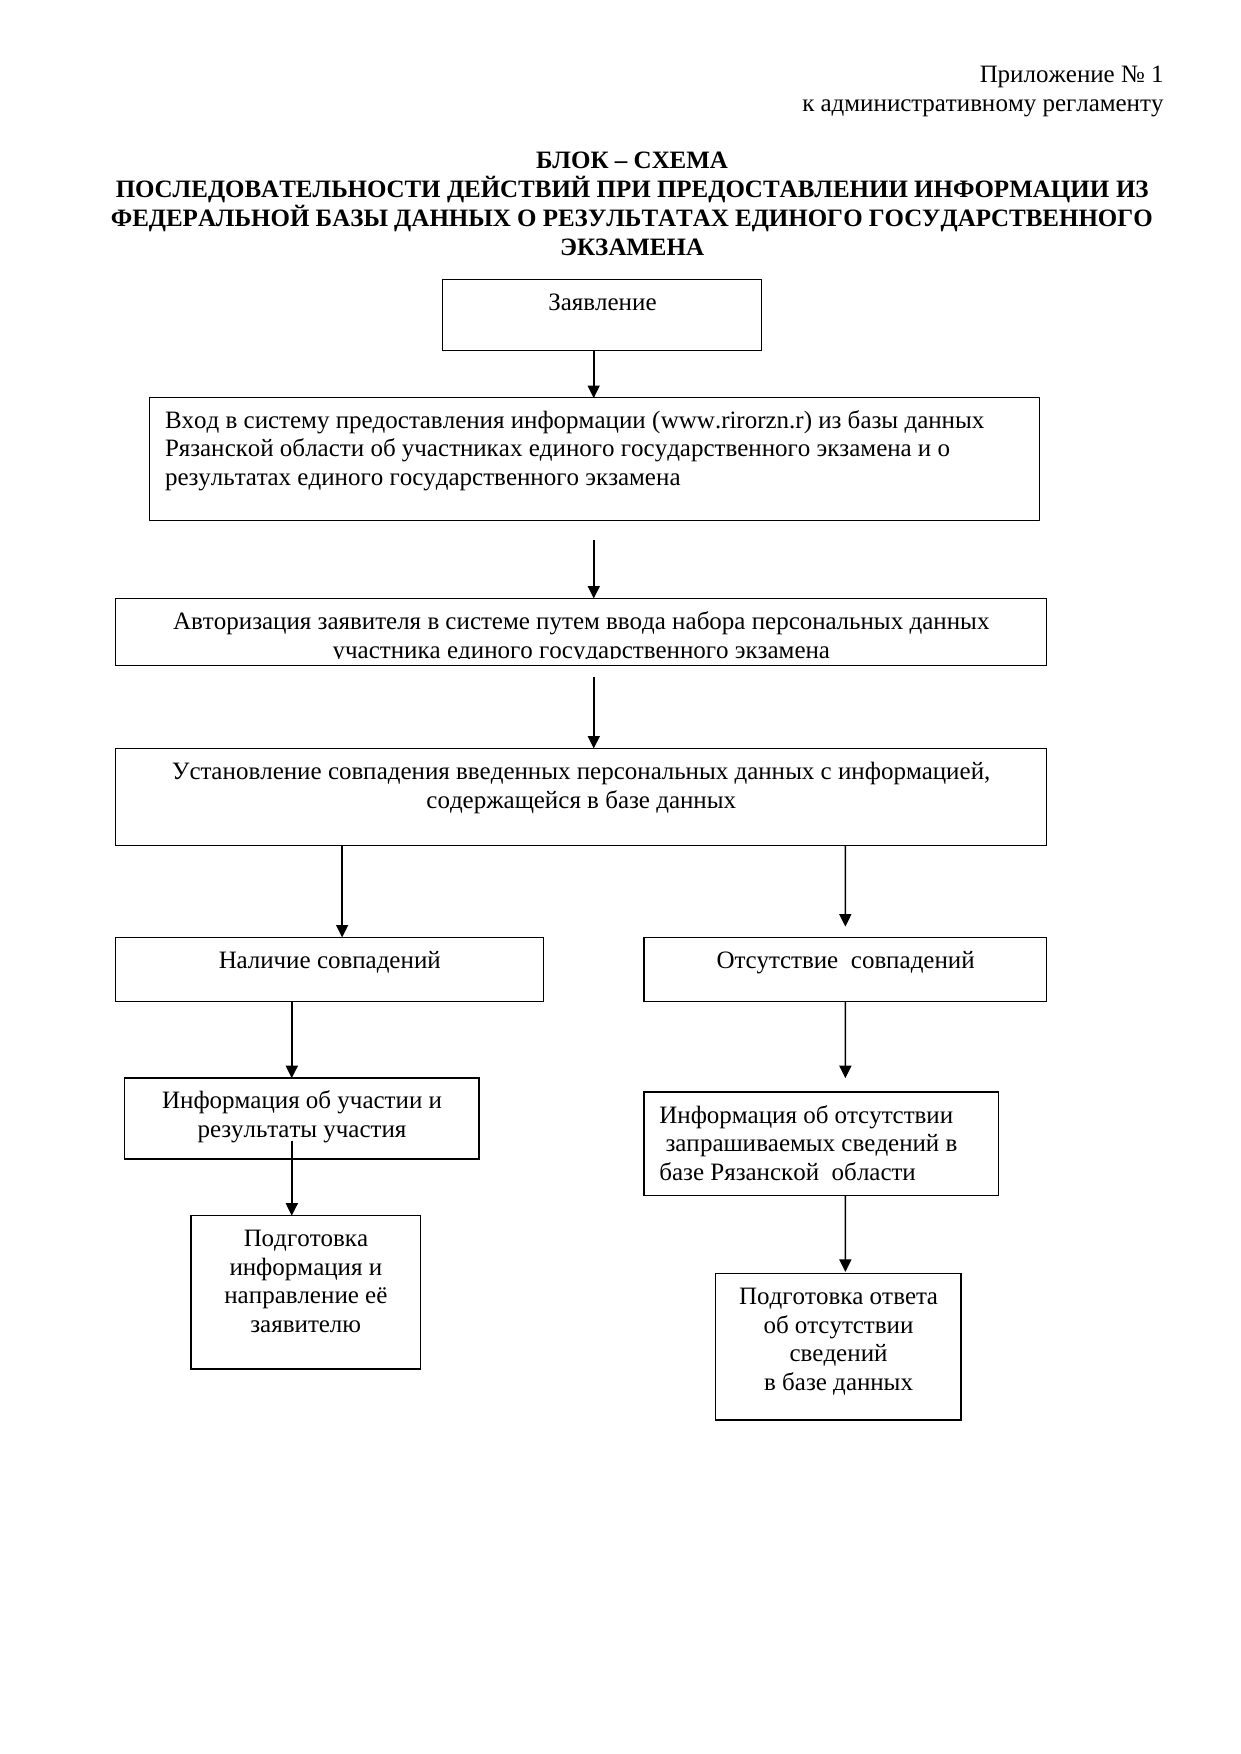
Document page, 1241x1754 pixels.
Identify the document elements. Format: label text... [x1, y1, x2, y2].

text БЛОК – СХЕМА [100, 145, 1163, 174]
text Приложение № 1 к административному регламенту [100, 59, 1163, 117]
text ПОСЛЕДОВАТЕЛЬНОСТИ ДЕЙСТВИЙ ПРИ ПРЕДОСТАВЛЕНИИ ИНФОРМАЦИИ ИЗ ФЕДЕРАЛЬНОЙ БАЗЫ ДАННЫХ О РЕЗУЛЬТАТАХ ЕДИНОГО ГОСУДАРСТВЕННОГО ЭКЗАМЕНА [100, 174, 1163, 260]
